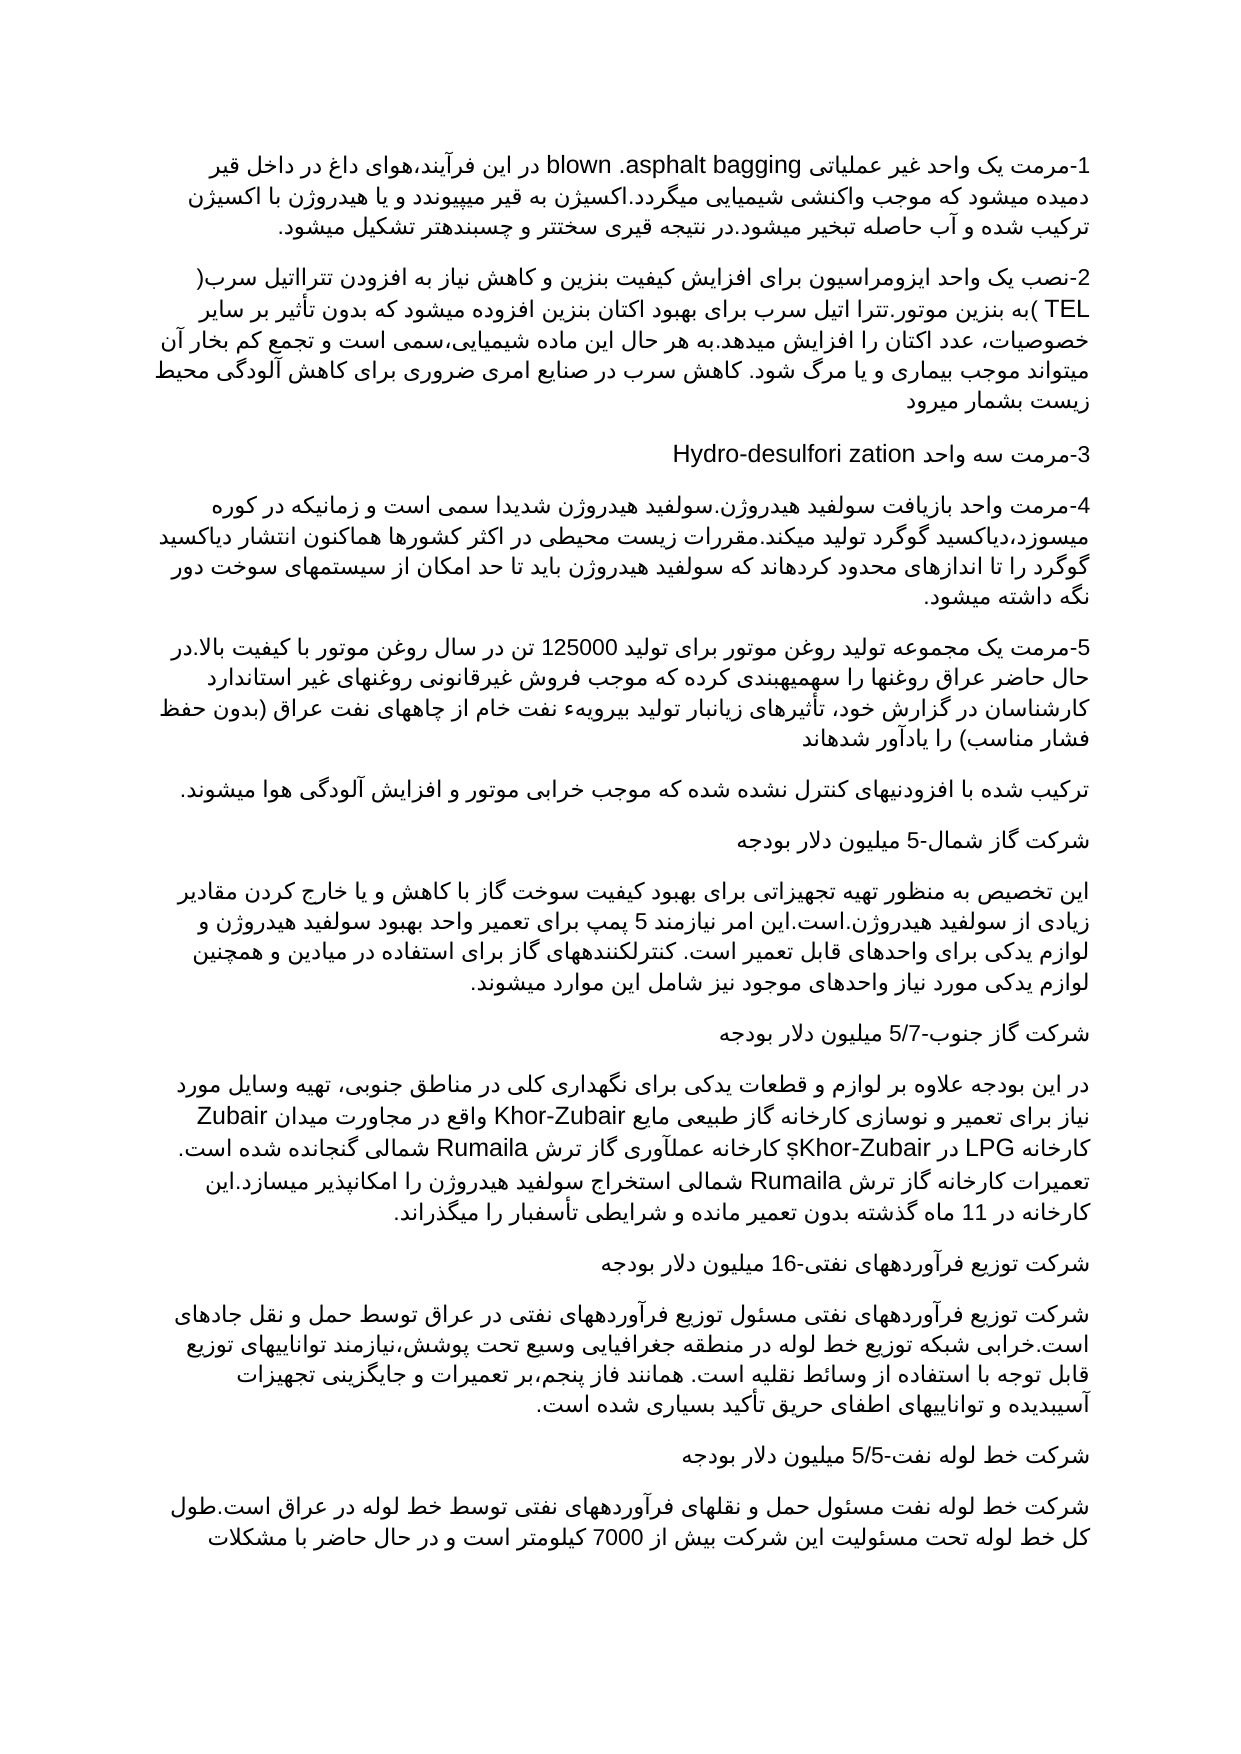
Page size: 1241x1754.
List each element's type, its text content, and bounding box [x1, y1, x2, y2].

text شرکت توزیع فرآورده‏های نفتی-16 میلیون دلار بودجه [150, 1249, 1090, 1276]
text این تخصیص به منظور تهیه تجهیزاتی‏ برای بهبود کیفیت سوخت گاز با کاهش و یا خارج کردن مقادیر زیادی از سولفید هیدروژن.است.این امر نیازمند 5 پمپ برای‏ تعمیر واحد بهبود سولفید هیدروژن و لوازم‏ یدکی برای واحدهای قابل تعمیر است. کنترل‏کننده‏های گاز برای استفاده در میادین‏ و همچنین لوازم یدکی مورد نیاز واحدهای‏ موجود نیز شامل این موارد می‏شوند. [150, 878, 1090, 995]
text 5-مرمت یک مجموعه تولید روغن‏ موتور برای تولید 125000 تن در سال‏ روغن موتور با کیفیت بالا.در حال حاضر عراق روغنها را سهمیه‏بندی کرده که موجب‏ فروش غیرقانونی روغنهای غیر استاندارد کارشناسان در گزارش خود، تأثیرهای زیان‏بار تولید بی‏رویهء نفت خام‏ از چاه‏های نفت عراق‏ (بدون حفظ فشار مناسب) را یادآور شده‏اند [150, 634, 1090, 751]
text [150, 1493, 1090, 1550]
text 1-مرمت یک واحد غیر عملیاتی blown .asphalt bagging در این فرآیند،هوای داغ‏ در داخل قیر دمیده می‏شود که موجب‏ واکنشی شیمیایی می‏گردد.اکسیژن به قیر می‏پیوندد و یا هیدروژن با اکسیژن ترکیب‏ شده و آب حاصله تبخیر می‏شود.در نتیجه‏ قیری سخت‏تر و چسبنده‏تر تشکیل می‏شود. [150, 150, 1090, 239]
text شرکت خط لوله نفت-5/5 میلیون‏ دلار بودجه [150, 1442, 1090, 1469]
text 4-مرمت واحد بازیافت سولفید هیدروژن.سولفید هیدروژن شدیدا سمی‏ است و زمانیکه در کوره می‏سوزد،دی‏اکسید گوگرد تولید می‏کند.مقررات زیست محیطی‏ در اکثر کشورها هم‏اکنون انتشار دی‏اکسید گوگرد را تا اندازه‏ای محدود کرده‏اند که‏ سولفید هیدروژن باید تا حد امکان از سیستمهای سوخت دور نگه داشته می‏شود. [150, 492, 1090, 609]
text در این بودجه علاوه بر لوازم و قطعات‏ یدکی برای نگهداری کلی در مناطق جنوبی، تهیه وسایل مورد نیاز برای تعمیر و نوسازی‏ کارخانه گاز طبیعی مایع Khor-Zubair واقع‏ در مجاورت میدان Zubair کارخانه LPG در ṣKhor-Zubair کارخانه عمل‏آوری گاز ترش‏ Rumaila شمالی گنجانده شده است. تعمیرات کارخانه گاز ترش Rumaila شمالی‏ استخراج سولفید هیدروژن را امکان‏پذیر می‏سازد.این کارخانه در 11 ماه گذشته بدون‏ تعمیر مانده و شرایطی تأسف‏بار را می‏گذراند. [150, 1071, 1090, 1225]
text 2-نصب یک واحد ایزومراسیون برای‏ افزایش کیفیت بنزین و کاهش نیاز به افزودن‏ تترااتیل سرب( TEL )به بنزین موتور.تترا اتیل سرب برای بهبود اکتان بنزین افزوده‏ می‏شود که بدون تأثیر بر سایر خصوصیات، عدد اکتان را افزایش می‏دهد.به هر حال این‏ ماده شیمیایی،سمی است و تجمع کم بخار آن می‏تواند موجب بیماری و یا مرگ شود. کاهش سرب در صنایع امری ضروری برای‏ کاهش آلودگی محیط زیست بشمار می‏رود [150, 264, 1090, 414]
text شرکت توزیع فرآورده‏های نفتی مسئول‏ توزیع فرآورده‏های نفتی در عراق توسط حمل و نقل جاده‏ای است.خرابی شبکه‏ توزیع خط لوله در منطقه جغرافیایی وسیع‏ تحت پوشش،نیازمند توانایی‏های توزیع‏ قابل توجه با استفاده از وسائط نقلیه است. همانند فاز پنجم،بر تعمیرات و جایگزینی‏ تجهیزات آسیب‏دیده و توانایی‏های اطفای‏ حریق تأکید بسیاری شده است. [150, 1301, 1090, 1418]
text شرکت گاز شمال-5 میلیون دلار بودجه [150, 827, 1090, 853]
text 3-مرمت سه واحد Hydro-desulfori zation [150, 438, 1090, 467]
text ترکیب شده با افزودنیهای کنترل نشده شده که‏ موجب خرابی موتور و افزایش آلودگی هوا می‏شوند. [150, 776, 1090, 802]
text شرکت گاز جنوب-5/7 میلیون دلار بودجه [150, 1019, 1090, 1046]
